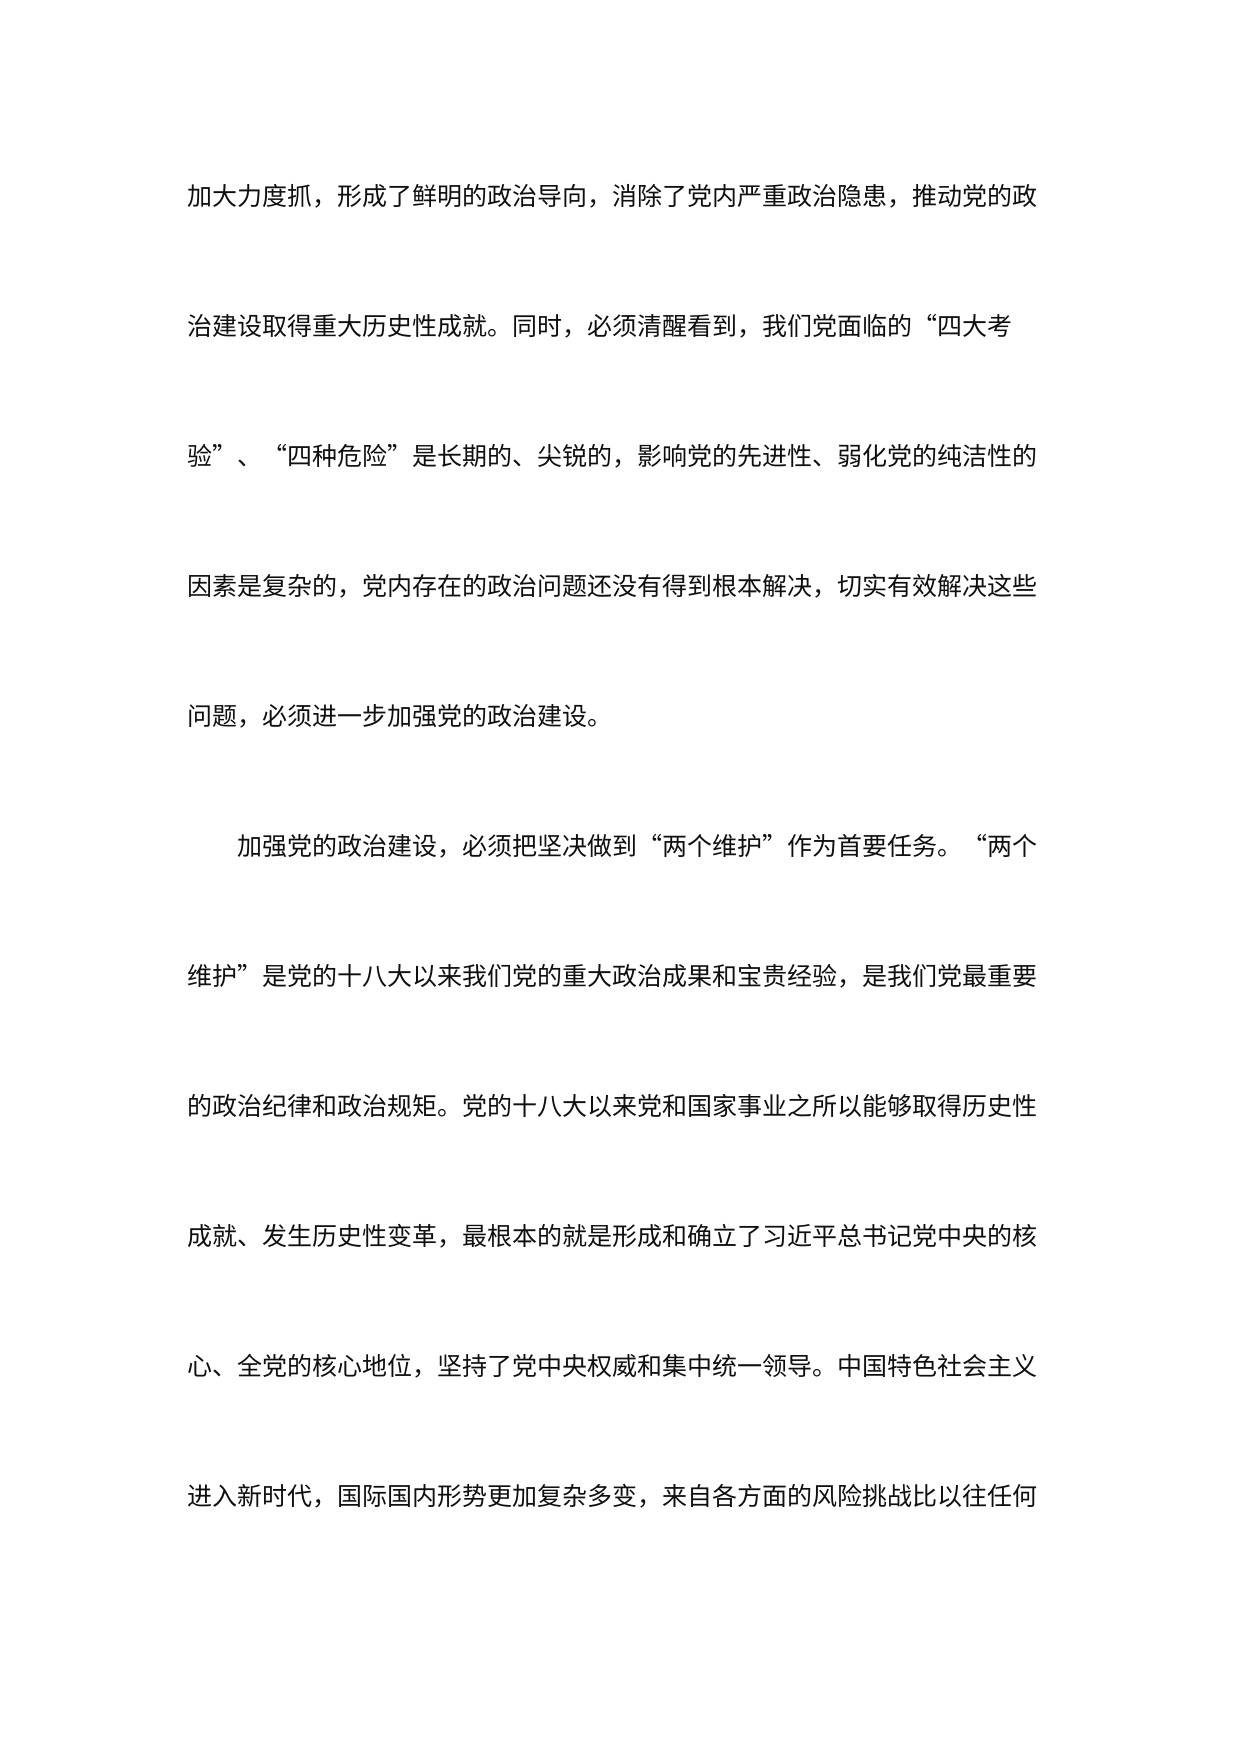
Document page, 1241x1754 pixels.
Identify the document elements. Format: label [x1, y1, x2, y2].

text [187, 812, 1053, 1527]
text [187, 162, 1053, 747]
